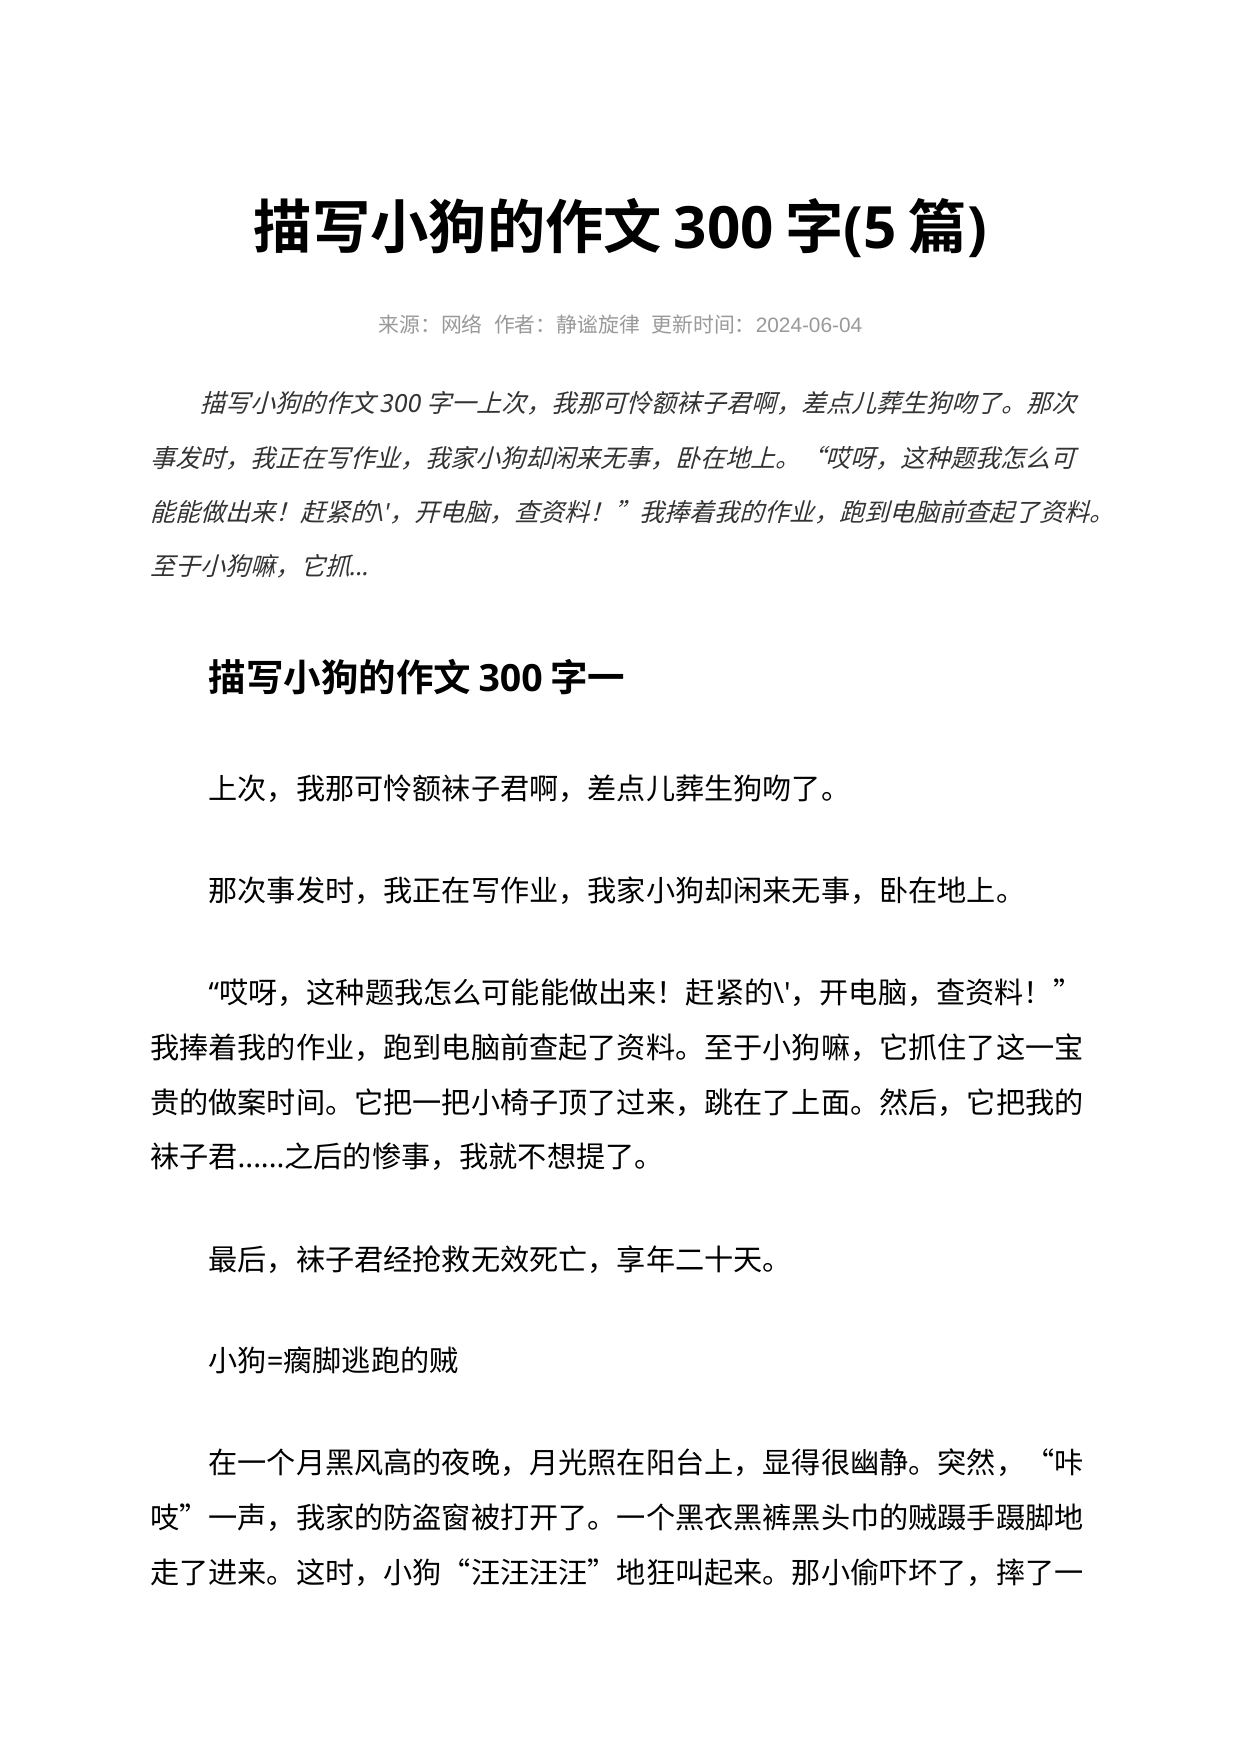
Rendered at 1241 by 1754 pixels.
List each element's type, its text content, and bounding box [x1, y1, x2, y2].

text 描写小狗的作文300字一 [150, 648, 1090, 703]
text 描写小狗的作文300字一上次，我那可怜额袜子君啊，差点儿葬生狗吻了。那次事发时，我正在写作业，我家小狗却闲来无事，卧在地上。“哎呀，这种题我怎么可能能做出来！赶紧的\'，开电脑，查资料！”我捧着我的作业，跑到电脑前查起了资料。至于小狗嘛，它抓... [150, 384, 1090, 583]
text 小狗=瘸脚逃跑的贼 [150, 1338, 1090, 1380]
text 来源：网络 作者：静谧旋律 更新时间：2024-06-04 [150, 313, 1090, 337]
text “哎呀，这种题我怎么可能能做出来！赶紧的\'，开电脑，查资料！”我捧着我的作业，跑到电脑前查起了资料。至于小狗嘛，它抓住了这一宝贵的做案时间。它把一把小椅子顶了过来，跳在了上面。然后，它把我的袜子君......之后的惨事，我就不想提了。 [150, 969, 1090, 1176]
text 最后，袜子君经抢救无效死亡，享年二十天。 [150, 1236, 1090, 1278]
text 那次事发时，我正在写作业，我家小狗却闲来无事，卧在地上。 [150, 867, 1090, 910]
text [150, 1440, 1090, 1592]
text 上次，我那可怜额袜子君啊，差点儿葬生狗吻了。 [150, 766, 1090, 808]
subtitle 描写小狗的作文300字(5篇) [150, 181, 1090, 266]
